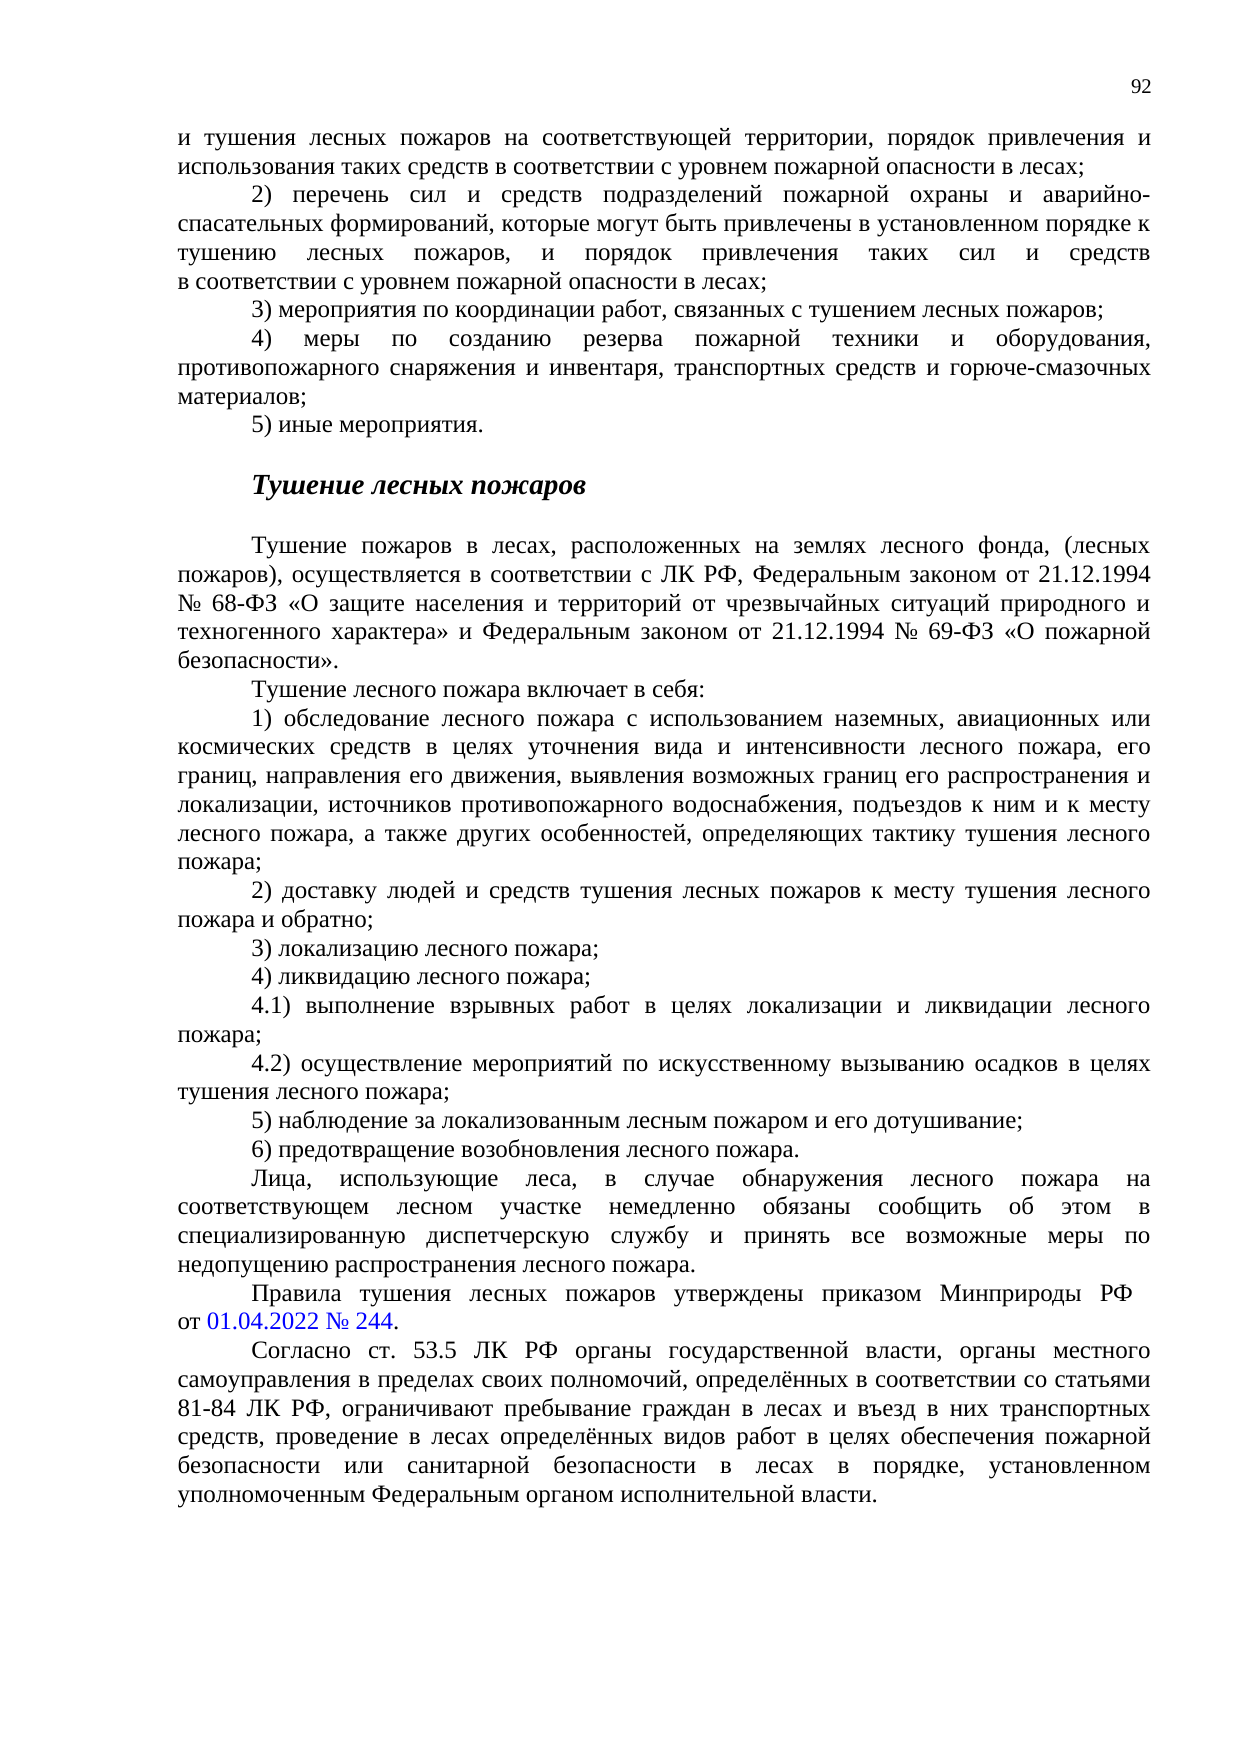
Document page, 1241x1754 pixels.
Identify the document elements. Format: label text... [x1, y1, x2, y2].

text 3) мероприятия по координации работ, связанных с тушением лесных пожаров; [177, 294, 1152, 323]
text 6) предотвращение возобновления лесного пожара. [177, 1134, 1152, 1163]
text 5) иные мероприятия. [177, 409, 1152, 438]
text 2) доставку людей и средств тушения лесных пожаров к месту тушения лесного пожара и обратно; [177, 875, 1152, 933]
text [177, 122, 1152, 179]
text Лица, использующие леса, в случае обнаружения лесного пожара на соответствующем лесном участке немедленно обязаны сообщить об этом в специализированную диспетчерскую службу и принять все возможные меры по недопущению распространения лесного пожара. [177, 1163, 1152, 1278]
text 2) перечень сил и средств подразделений пожарной охраны и аварийно-спасательных формирований, которые могут быть привлечены в установленном порядке к тушению лесных пожаров, и порядок привлечения таких сил и средств в соответствии с уровнем пожарной опасности в лесах; [177, 179, 1152, 294]
subtitle Правила тушения лесных пожаров утверждены приказом Минприроды РФ от 01.04.2022 № 244. [177, 1278, 1152, 1335]
text 4) меры по созданию резерва пожарной техники и оборудования, противопожарного снаряжения и инвентаря, транспортных средств и горюче-смазочных материалов; [177, 323, 1152, 409]
text 4) ликвидацию лесного пожара; [177, 961, 1152, 990]
text 4.2) осуществление мероприятий по искусственному вызыванию осадков в целях тушения лесного пожара; [177, 1048, 1152, 1105]
text 4.1) выполнение взрывных работ в целях локализации и ликвидации лесного пожара; [177, 990, 1152, 1048]
text Тушение лесного пожара включает в себя: [177, 674, 1152, 703]
text 3) локализацию лесного пожара; [177, 933, 1152, 961]
text Тушение пожаров в лесах, расположенных на землях лесного фонда, (лесных пожаров), осуществляется в соответствии с ЛК РФ, Федеральным законом от 21.12.1994 № 68-ФЗ «О защите населения и территорий от чрезвычайных ситуаций природного и техногенного характера» и Федеральным законом от 21.12.1994 № 69-ФЗ «О пожарной безопасности». [177, 530, 1152, 674]
text Тушение лесных пожаров [177, 467, 1152, 501]
text Согласно ст. 53.5 ЛК РФ органы государственной власти, органы местного самоуправления в пределах своих полномочий, определённых в соответствии со статьями 81-84 ЛК РФ, ограничивают пребывание граждан в лесах и въезд в них транспортных средств, проведение в лесах определённых видов работ в целях обеспечения пожарной безопасности или санитарной безопасности в лесах в порядке, установленном уполномоченным Федеральным органом исполнительной власти. [177, 1335, 1152, 1508]
text 5) наблюдение за локализованным лесным пожаром и его дотушивание; [177, 1105, 1152, 1134]
text 1) обследование лесного пожара с использованием наземных, авиационных или космических средств в целях уточнения вида и интенсивности лесного пожара, его границ, направления его движения, выявления возможных границ его распространения и локализации, источников противопожарного водоснабжения, подъездов к ним и к месту лесного пожара, а также других особенностей, определяющих тактику тушения лесного пожара; [177, 703, 1152, 875]
